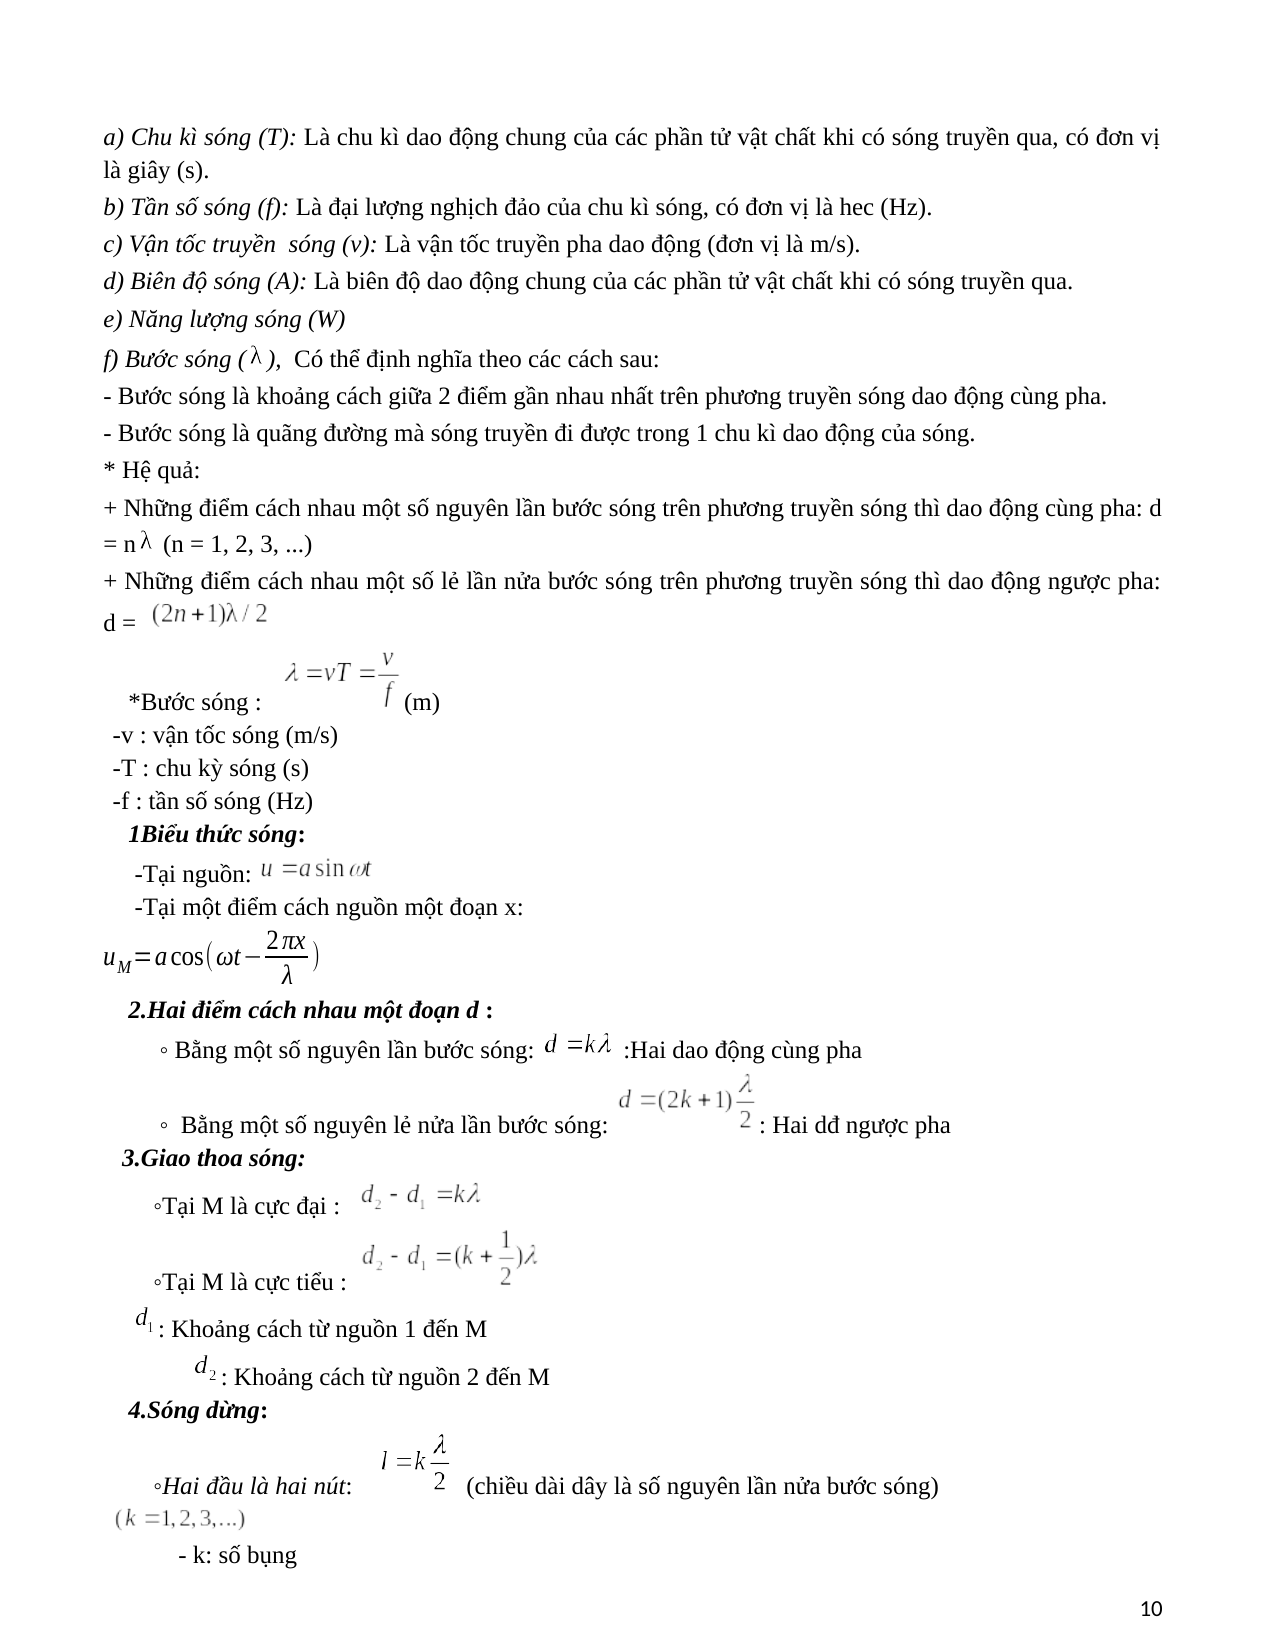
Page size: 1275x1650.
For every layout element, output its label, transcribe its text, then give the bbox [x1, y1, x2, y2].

text 1Biểu thức sóng: [103, 819, 1162, 848]
text + Những điểm cách nhau một số lẻ lần nửa bước sóng trên phương truyền sóng thì dao động ngược pha: d = [103, 566, 1162, 637]
text a) Chu kì sóng (T): Là chu kì dao động chung của các phần tử vật chất khi có sóng truyền qua, có đơn vị là giây (s). [103, 122, 1162, 184]
text - Bước sóng là quãng đường mà sóng truyền đi được trong 1 chu kì dao động của sóng. [103, 418, 1162, 447]
text b) Tần số sóng (f): Là đại lượng nghịch đảo của chu kì sóng, có đơn vị là hec (Hz). [103, 192, 1162, 221]
text ◦Tại M là cực đại : [103, 1176, 1162, 1220]
text *Bước sóng : (m) [103, 641, 1162, 716]
text 3.Giao thoa sóng: [103, 1143, 1162, 1172]
text ◦Tại M là cực tiểu : [103, 1224, 1162, 1295]
text -Tại một điểm cách nguồn một đoạn x: [103, 892, 1162, 921]
text -f : tần số sóng (Hz) [103, 786, 1162, 815]
text - k: số bụng [103, 1540, 1162, 1569]
text ◦ Bằng một số nguyên lần bước sóng: :Hai dao động cùng pha [103, 1028, 1162, 1064]
text -v : vận tốc sóng (m/s) [103, 720, 1162, 749]
text 4.Sóng dừng: [103, 1395, 1162, 1424]
text ◦Hai đầu là hai nút: (chiều dài dây là số nguyên lần nửa bước sóng) [103, 1428, 1162, 1499]
text f) Bước sóng (), Có thể định nghĩa theo các cách sau: [103, 341, 1162, 373]
text : Khoảng cách từ nguồn 1 đến M [103, 1300, 1162, 1343]
text ◦ Bằng một số nguyên lẻ nửa lần bước sóng: : Hai dđ ngược pha [103, 1068, 1162, 1139]
text c) Vận tốc truyền sóng (v): Là vận tốc truyền pha dao động (đơn vị là m/s). [103, 229, 1162, 258]
text : Khoảng cách từ nguồn 2 đến M [103, 1347, 1162, 1391]
text -Tại nguồn: [103, 852, 1162, 888]
text d) Biên độ sóng (A): Là biên độ dao động chung của các phần tử vật chất khi có sóng truyền qua. [103, 266, 1162, 295]
text -T : chu kỳ sóng (s) [103, 753, 1162, 782]
text + Những điểm cách nhau một số nguyên lần bước sóng trên phương truyền sóng thì dao động cùng pha: d = n (n = 1, 2, 3, ...) [103, 493, 1162, 558]
text e) Năng lượng sóng (W) [103, 304, 1162, 332]
text * Hệ quả: [103, 456, 1162, 484]
text - Bước sóng là khoảng cách giữa 2 điểm gần nhau nhất trên phương truyền sóng dao động cùng pha. [103, 381, 1162, 410]
text 2.Hai điểm cách nhau một đoạn d : [103, 995, 1162, 1024]
